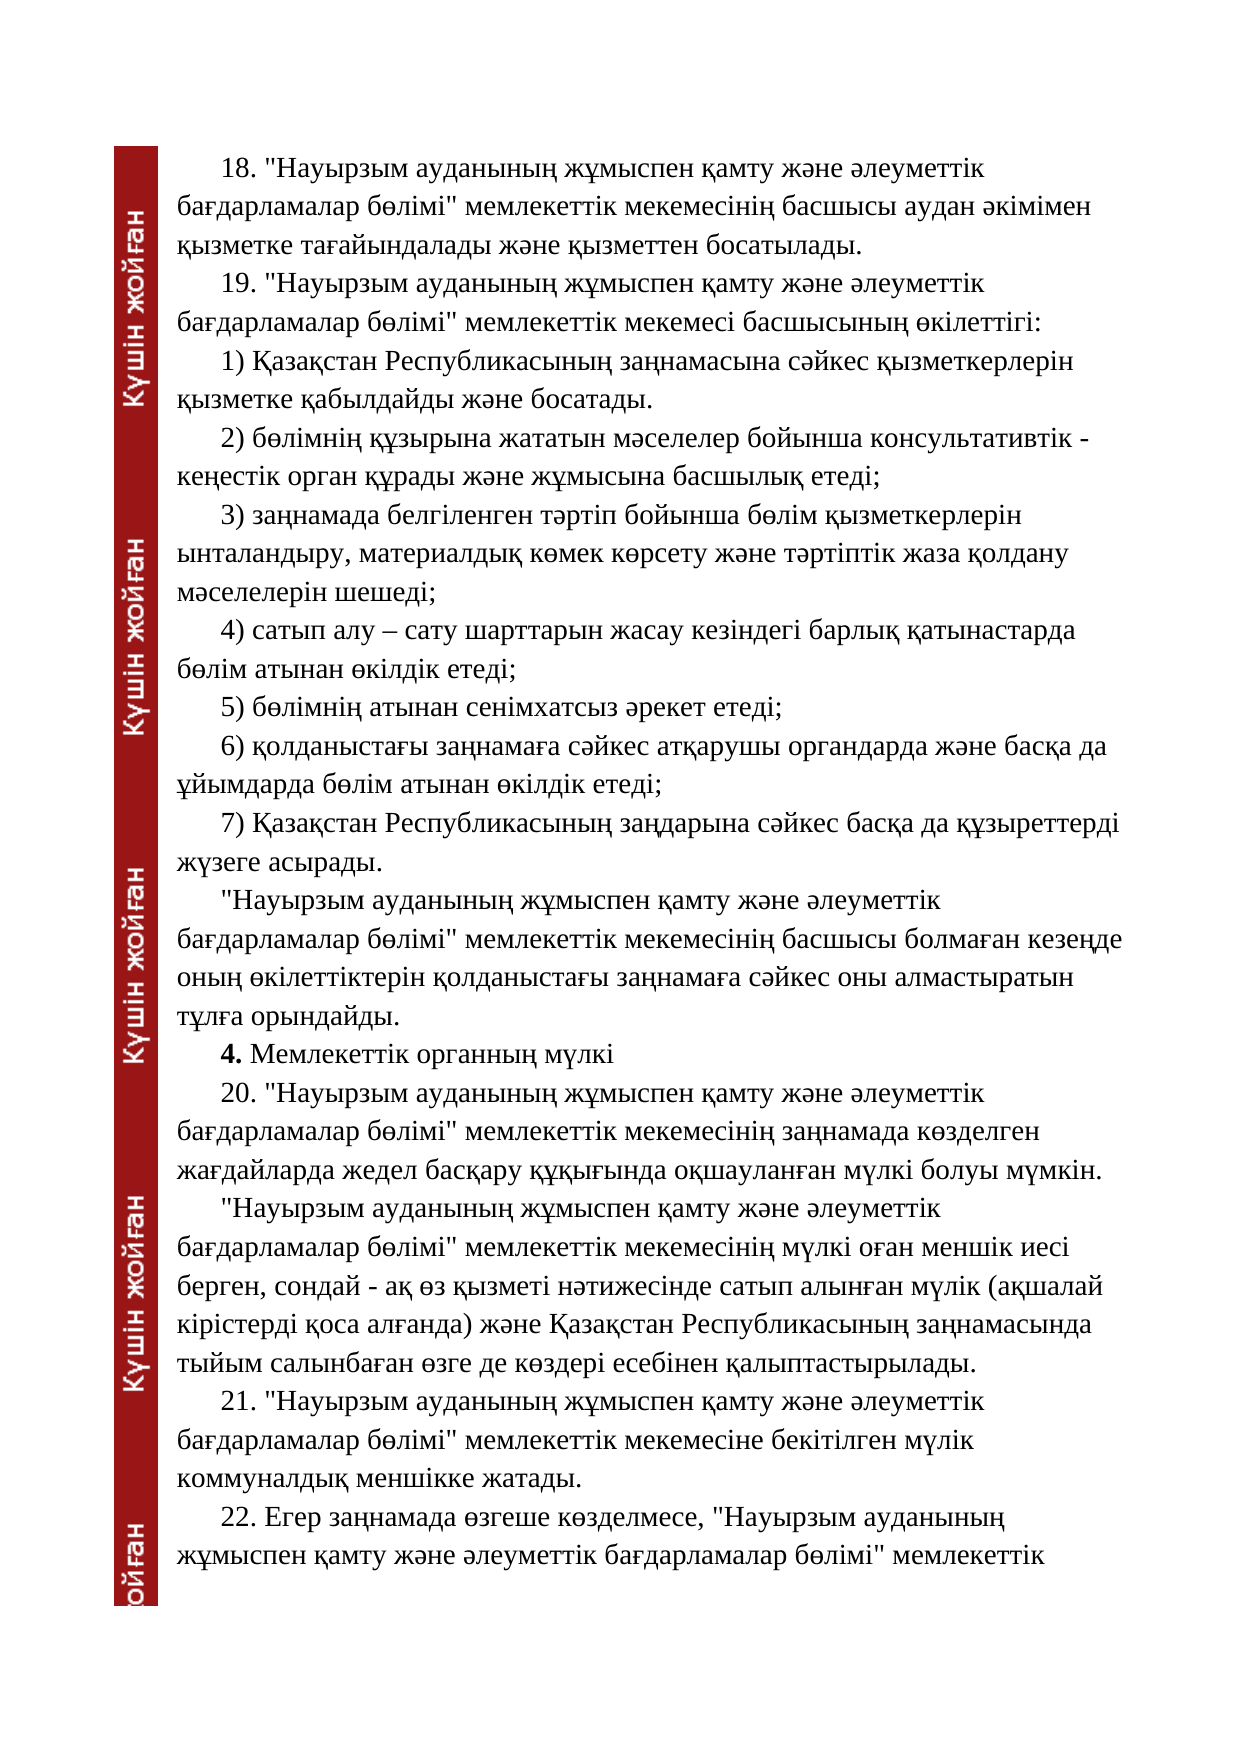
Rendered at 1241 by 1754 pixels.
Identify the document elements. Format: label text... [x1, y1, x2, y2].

picture [114, 1571, 158, 1606]
picture [114, 146, 158, 150]
